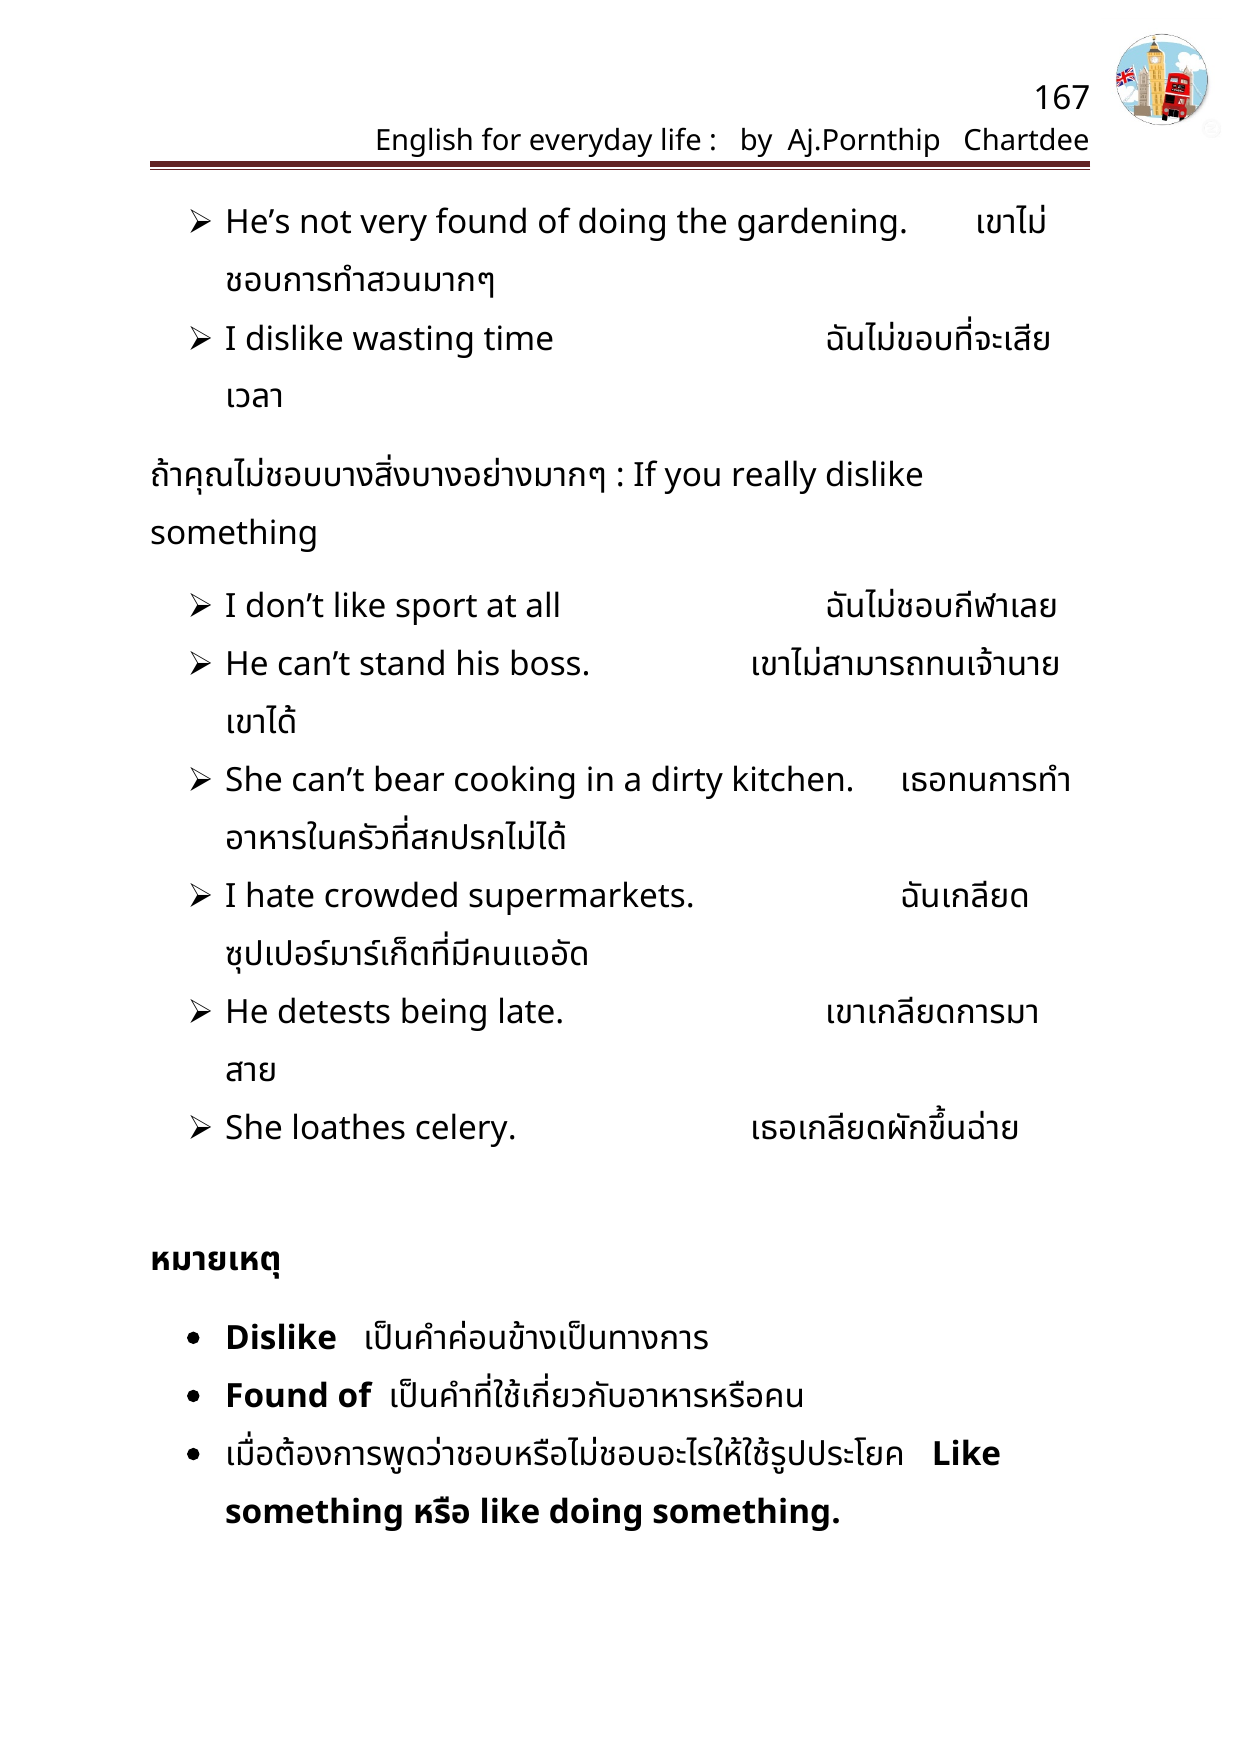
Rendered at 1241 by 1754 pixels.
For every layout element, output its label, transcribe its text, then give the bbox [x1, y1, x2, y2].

picture [1101, 18, 1223, 140]
list I hate crowded supermarkets. ฉันเกลียดซุปเปอร์มาร์เก็ตที่มีคนแออัด [187, 872, 1090, 980]
list She can’t bear cooking in a dirty kitchen. เธอทนการทำอาหารในครัวที่สกปรกไม่ได้ [187, 756, 1090, 864]
text หมายเหตุ [150, 1235, 1090, 1286]
list Found of เป็นคำที่ใช้เกี่ยวกับอาหารหรือคน [187, 1372, 1090, 1423]
text ถ้าคุณไม่ชอบบางสิ่งบางอย่างมากๆ : If you really dislike something [150, 451, 1090, 554]
list เมื่อต้องการพูดว่าชอบหรือไม่ชอบอะไรให้ใช้รูปประโยค Like something หรือ like doing something. [187, 1430, 1090, 1539]
list I don’t like sport at all ฉันไม่ชอบกีฬาเลย [187, 582, 1090, 632]
list I dislike wasting time ฉันไม่ขอบที่จะเสียเวลา [187, 314, 1090, 423]
list She loathes celery. เธอเกลียดผักขึ้นฉ่าย [187, 1104, 1090, 1154]
list He can’t stand his boss. เขาไม่สามารถทนเจ้านายเขาได้ [187, 640, 1090, 748]
list He detests being late. เขาเกลียดการมาสาย [187, 988, 1090, 1096]
list He’s not very found of doing the gardening. เขาไม่ชอบการทำสวนมากๆ [187, 198, 1090, 307]
list Dislike เป็นคำค่อนข้างเป็นทางการ [187, 1314, 1090, 1364]
